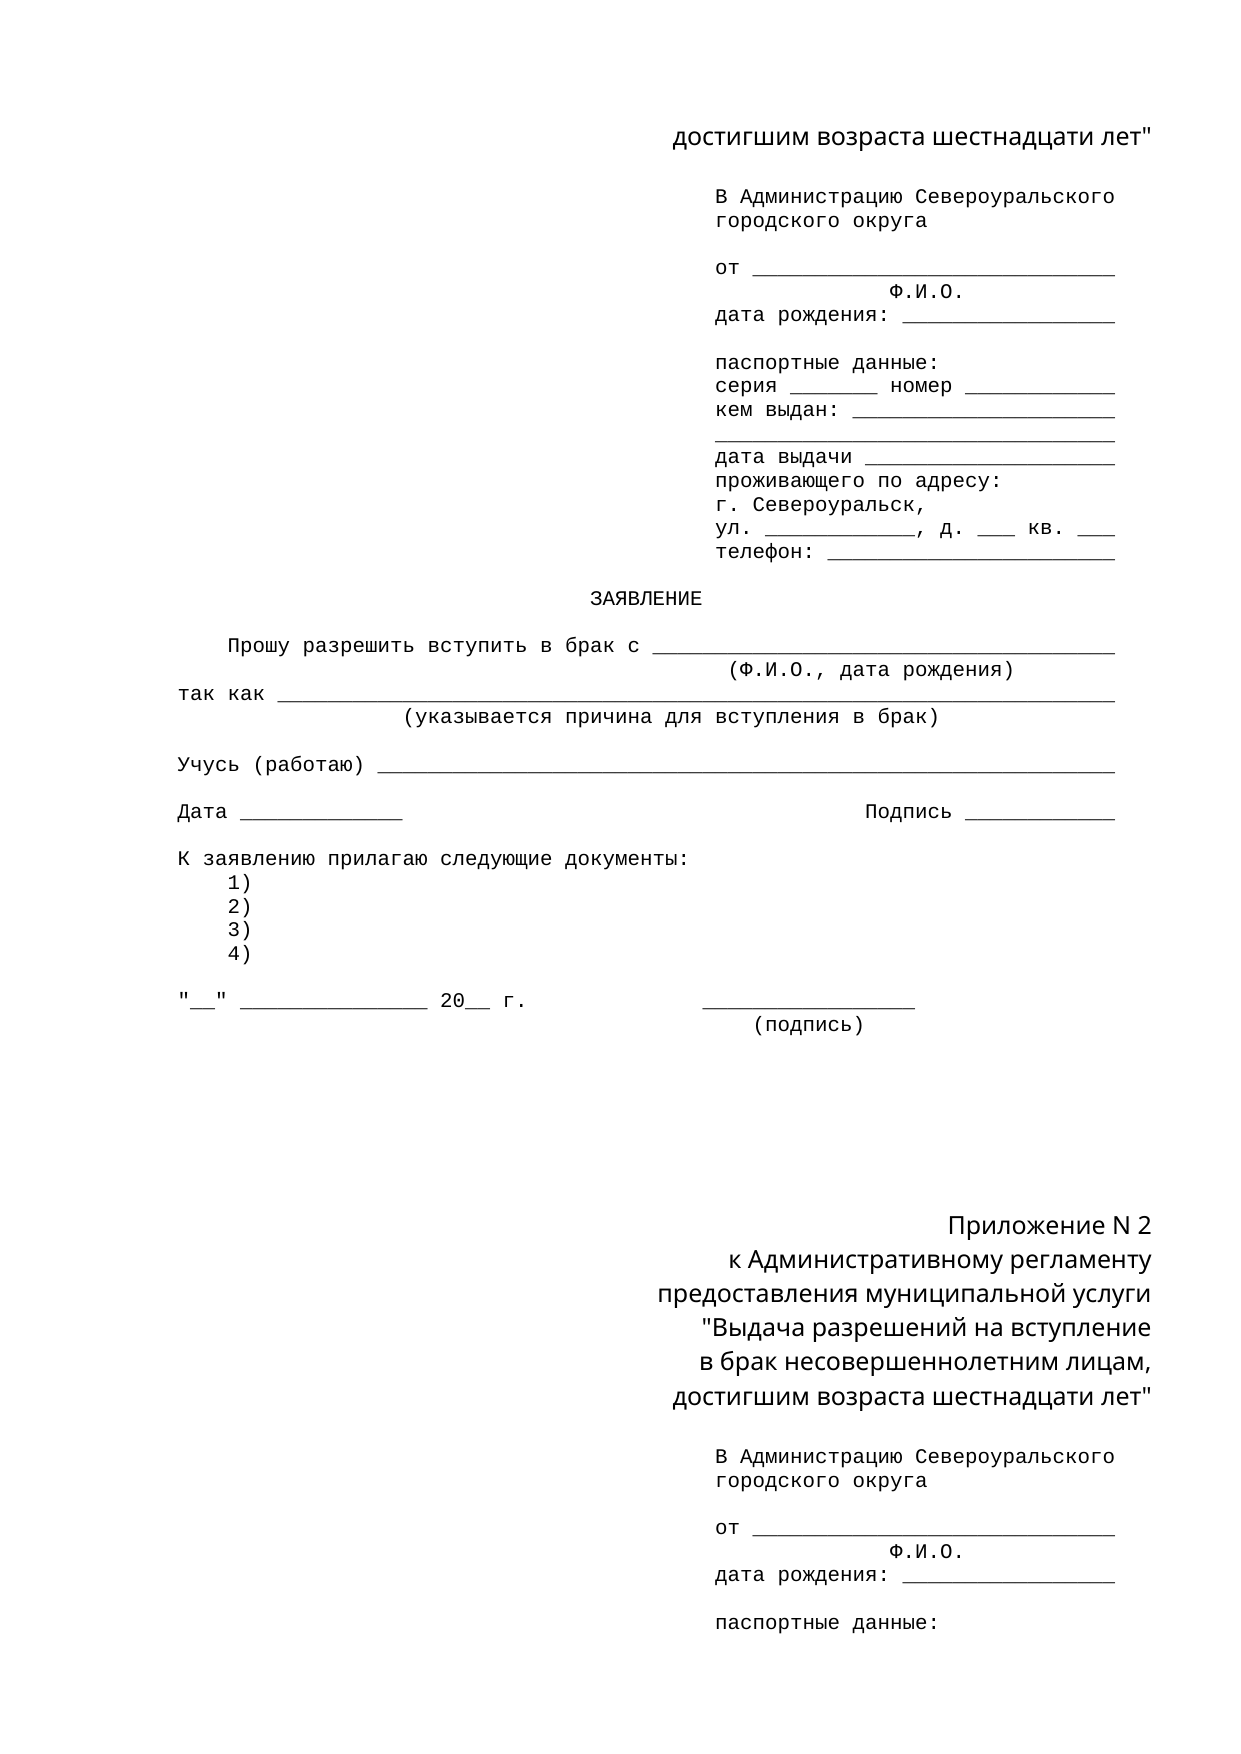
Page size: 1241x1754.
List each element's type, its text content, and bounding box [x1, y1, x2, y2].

text Ф.И.О. [177, 1541, 1152, 1564]
text (подпись) [177, 1014, 1152, 1037]
text паспортные данные: [177, 1612, 1152, 1635]
text Учусь (работаю) ___________________________________________________________ [177, 754, 1152, 777]
text городского округа [177, 210, 1152, 233]
text "__" _______________ 20__ г. _________________ [177, 990, 1152, 1014]
text (Ф.И.О., дата рождения) [177, 659, 1152, 683]
text дата выдачи ____________________ [177, 446, 1152, 470]
text 1) [177, 872, 1152, 896]
text предоставления муниципальной услуги [177, 1276, 1152, 1310]
text от _____________________________ [177, 1517, 1152, 1541]
text к Административному регламенту [177, 1242, 1152, 1276]
text 3) [177, 919, 1152, 943]
text Прошу разрешить вступить в брак с _____________________________________ [177, 636, 1152, 659]
text г. Североуральск, [177, 494, 1152, 517]
text в брак несовершеннолетним лицам, [177, 1344, 1152, 1378]
text Дата _____________ Подпись ____________ [177, 801, 1152, 825]
text К заявлению прилагаю следующие документы: [177, 848, 1152, 872]
text дата рождения: _________________ [177, 1564, 1152, 1588]
text паспортные данные: [177, 352, 1152, 375]
text проживающего по адресу: [177, 470, 1152, 494]
text достигшим возраста шестнадцати лет" [177, 118, 1152, 152]
text В Администрацию Североуральского [177, 186, 1152, 210]
text ________________________________ [177, 423, 1152, 446]
text достигшим возраста шестнадцати лет" [177, 1378, 1152, 1412]
text телефон: _______________________ [177, 541, 1152, 564]
text ул. ____________, д. ___ кв. ___ [177, 517, 1152, 541]
text от _____________________________ [177, 257, 1152, 281]
text ЗАЯВЛЕНИЕ [177, 588, 1152, 612]
text дата рождения: _________________ [177, 304, 1152, 328]
text Приложение N 2 [177, 1208, 1152, 1242]
text В Администрацию Североуральского [177, 1446, 1152, 1470]
text Ф.И.О. [177, 281, 1152, 304]
text 2) [177, 896, 1152, 919]
text серия _______ номер ____________ [177, 375, 1152, 399]
text так как ___________________________________________________________________ [177, 683, 1152, 706]
text "Выдача разрешений на вступление [177, 1310, 1152, 1344]
text (указывается причина для вступления в брак) [177, 706, 1152, 730]
text 4) [177, 943, 1152, 967]
text городского округа [177, 1470, 1152, 1493]
text кем выдан: _____________________ [177, 399, 1152, 423]
